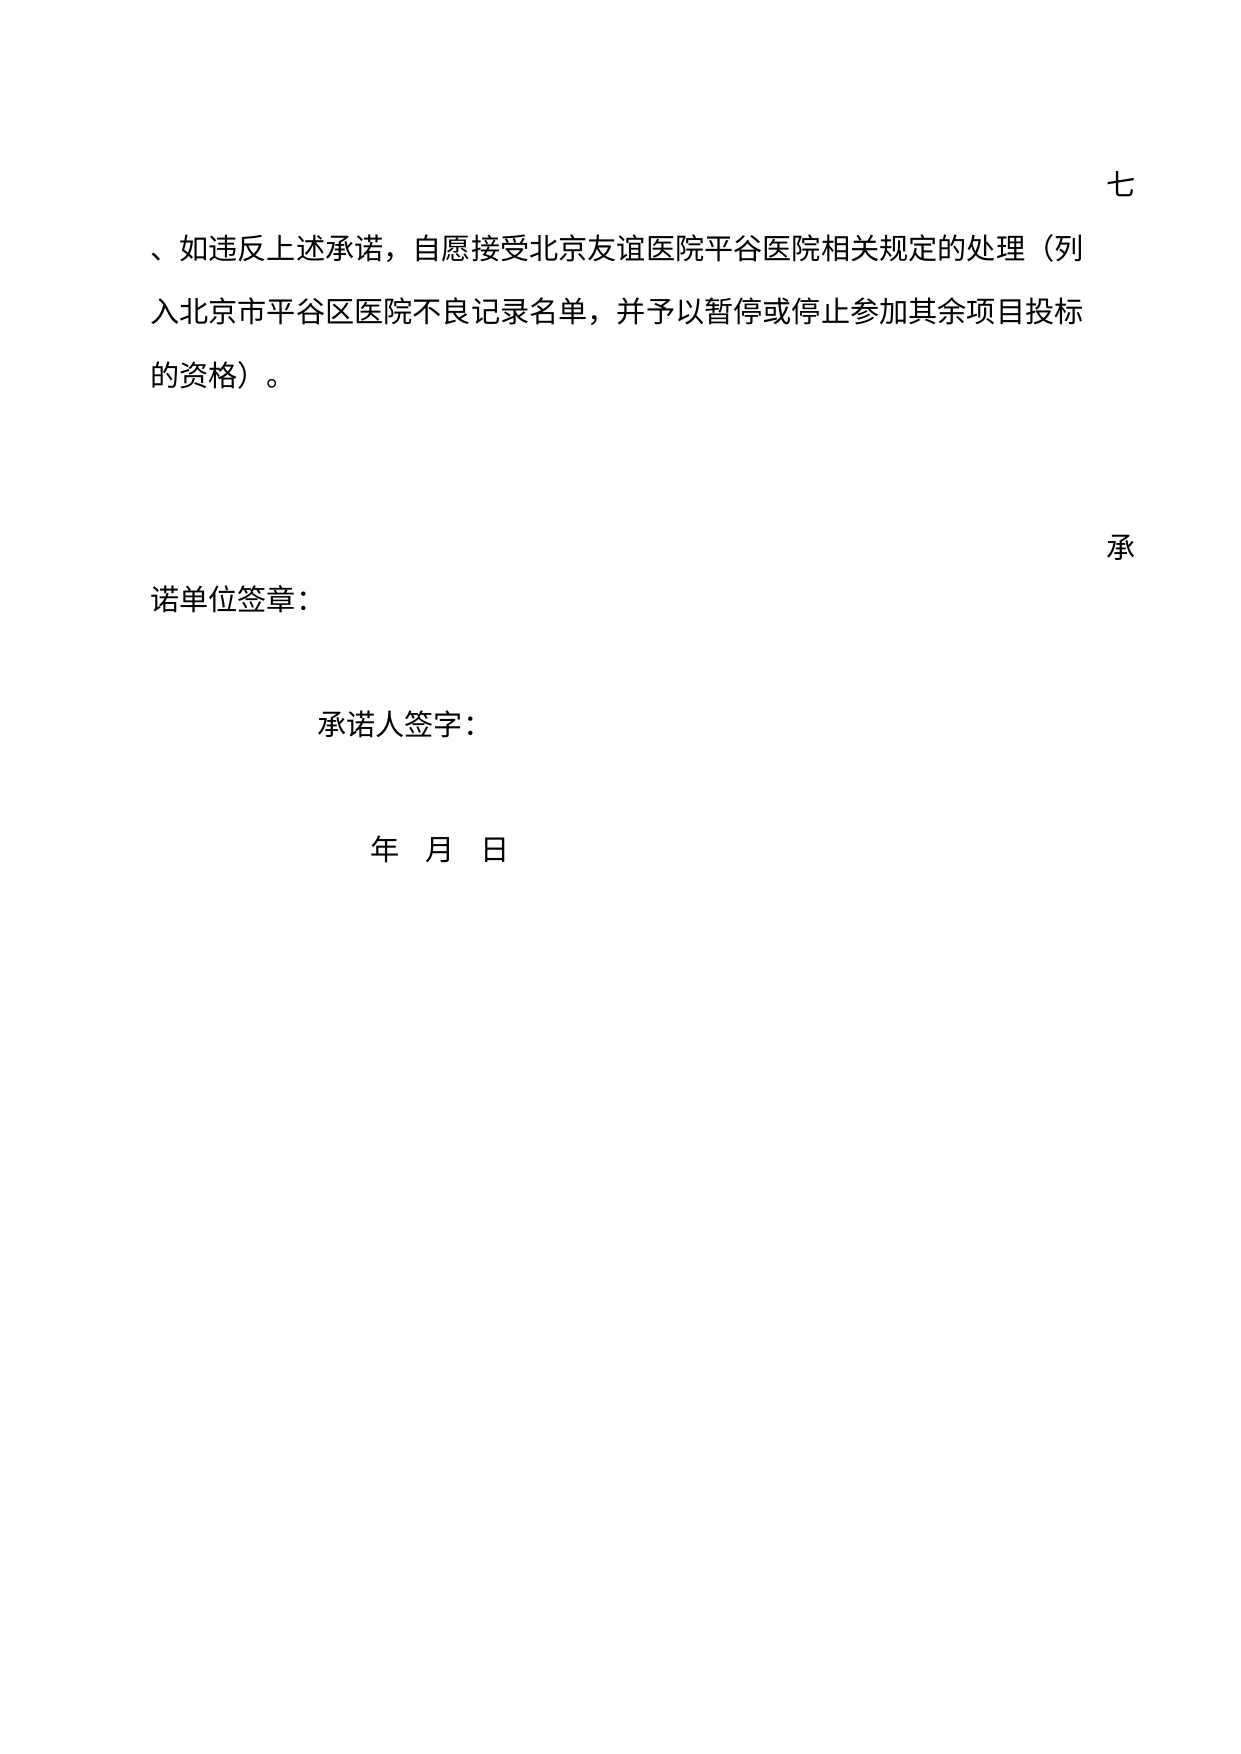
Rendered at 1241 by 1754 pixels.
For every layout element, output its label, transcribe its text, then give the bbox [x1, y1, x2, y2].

text 承诺人签字： [150, 642, 1106, 746]
text 七、如违反上述承诺，自愿接受北京友谊医院平谷医院相关规定的处理（列入北京市平谷区医院不良记录名单，并予以暂停或停止参加其余项目投标的资格）。 [150, 162, 1106, 394]
text 承诺单位签章： [150, 517, 1106, 621]
text 年 月 日 [150, 767, 1106, 871]
